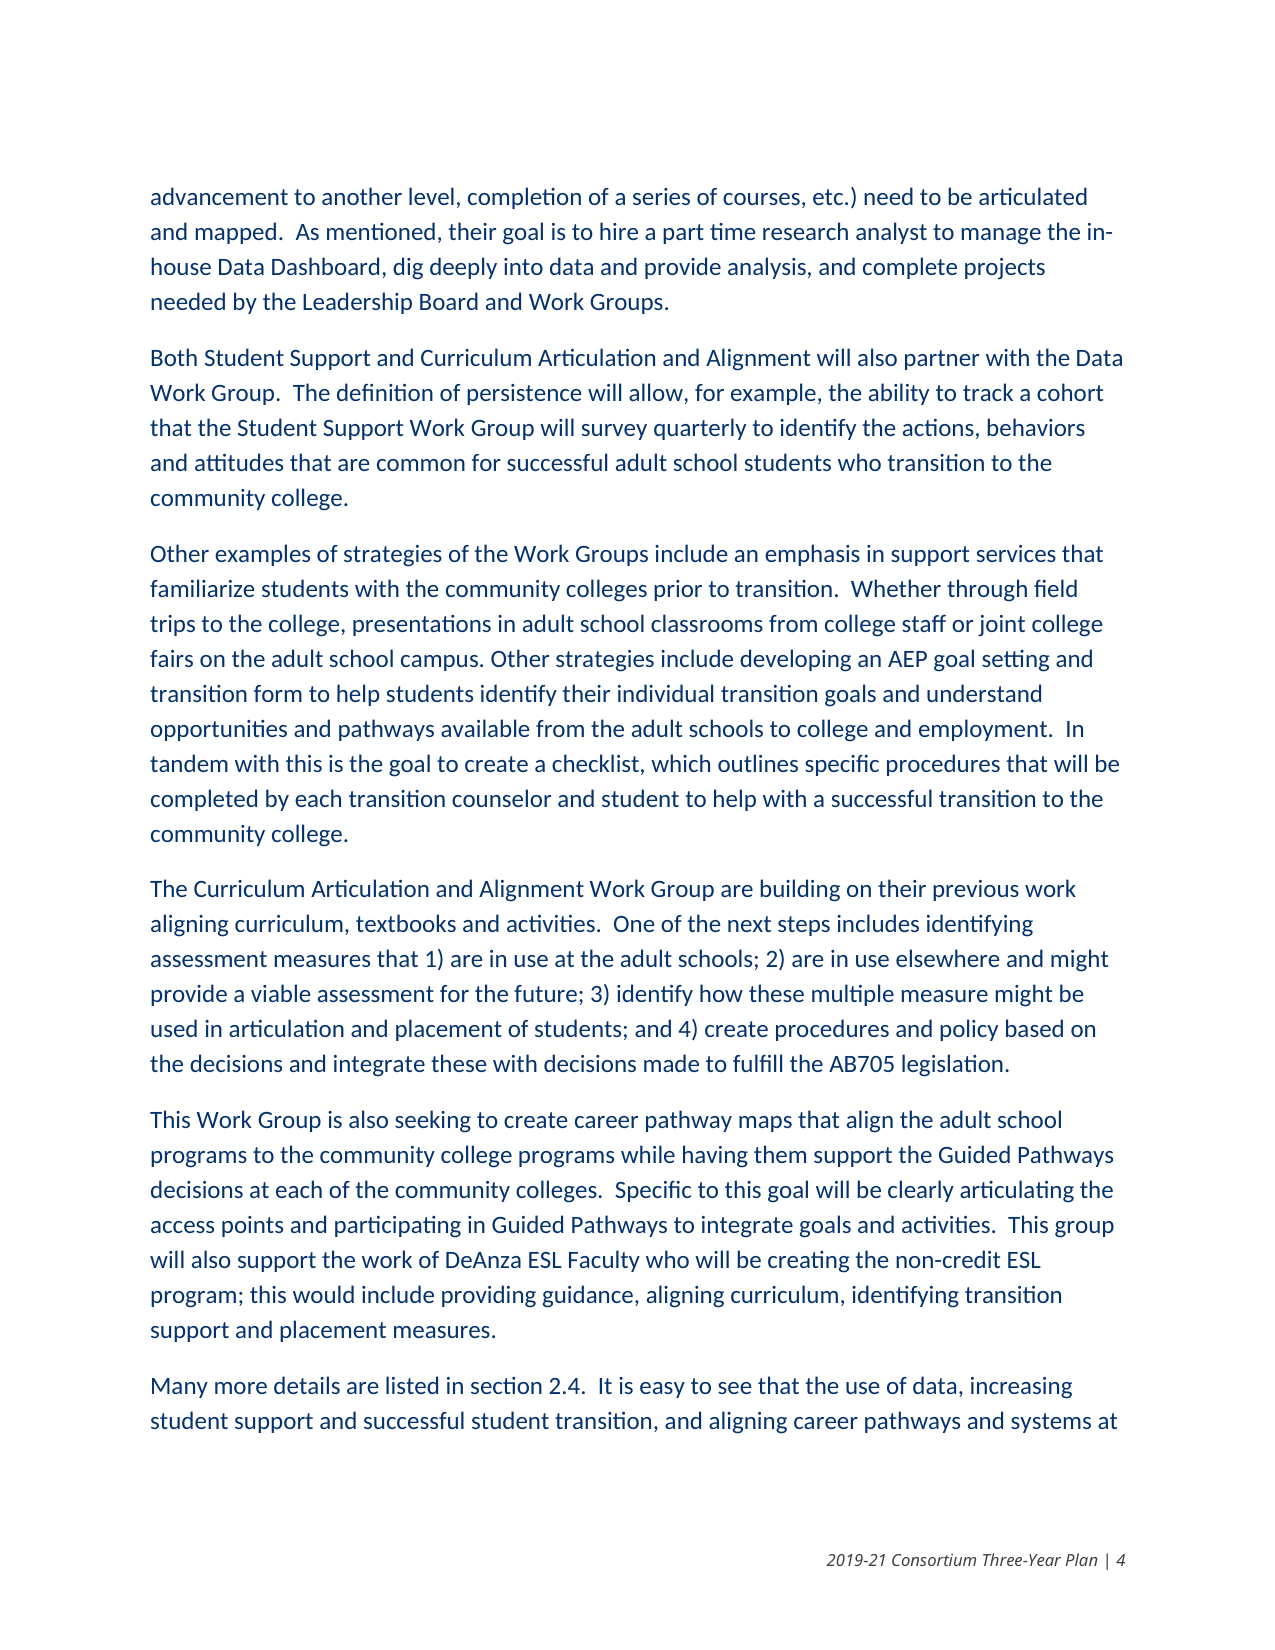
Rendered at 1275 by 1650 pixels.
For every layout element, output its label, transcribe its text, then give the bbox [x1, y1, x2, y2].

text Both Student Support and Curriculum Articulation and Alignment will also partner with the Data Work Group. The definition of persistence will allow, for example, the ability to track a cohort that the Student Support Work Group will survey quarterly to identify the actions, behaviors and attitudes that are common for successful adult school students who transition to the community college. [150, 342, 1125, 512]
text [150, 181, 1125, 317]
text The Curriculum Articulation and Alignment Work Group are building on their previous work aligning curriculum, textbooks and activities. One of the next steps includes identifying assessment measures that 1) are in use at the adult schools; 2) are in use elsewhere and might provide a viable assessment for the future; 3) identify how these multiple measure might be used in articulation and placement of students; and 4) create procedures and policy based on the decisions and integrate these with decisions made to fulfill the AB705 legislation. [150, 874, 1125, 1079]
text Other examples of strategies of the Work Groups include an emphasis in support services that familiarize students with the community colleges prior to transition. Whether through field trips to the college, presentations in adult school classrooms from college staff or joint college fairs on the adult school campus. Other strategies include developing an AEP goal setting and transition form to help students identify their individual transition goals and understand opportunities and pathways available from the adult schools to college and employment. In tandem with this is the goal to create a checklist, which outlines specific procedures that will be completed by each transition counselor and student to help with a successful transition to the community college. [150, 538, 1125, 848]
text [150, 1370, 1125, 1436]
text This Work Group is also seeking to create career pathway maps that align the adult school programs to the community college programs while having them support the Guided Pathways decisions at each of the community colleges. Specific to this goal will be clearly articulating the access points and participating in Guided Pathways to integrate goals and activities. This group will also support the work of DeAnza ESL Faculty who will be creating the non-credit ESL program; this would include providing guidance, aligning curriculum, identifying transition support and placement measures. [150, 1104, 1125, 1345]
